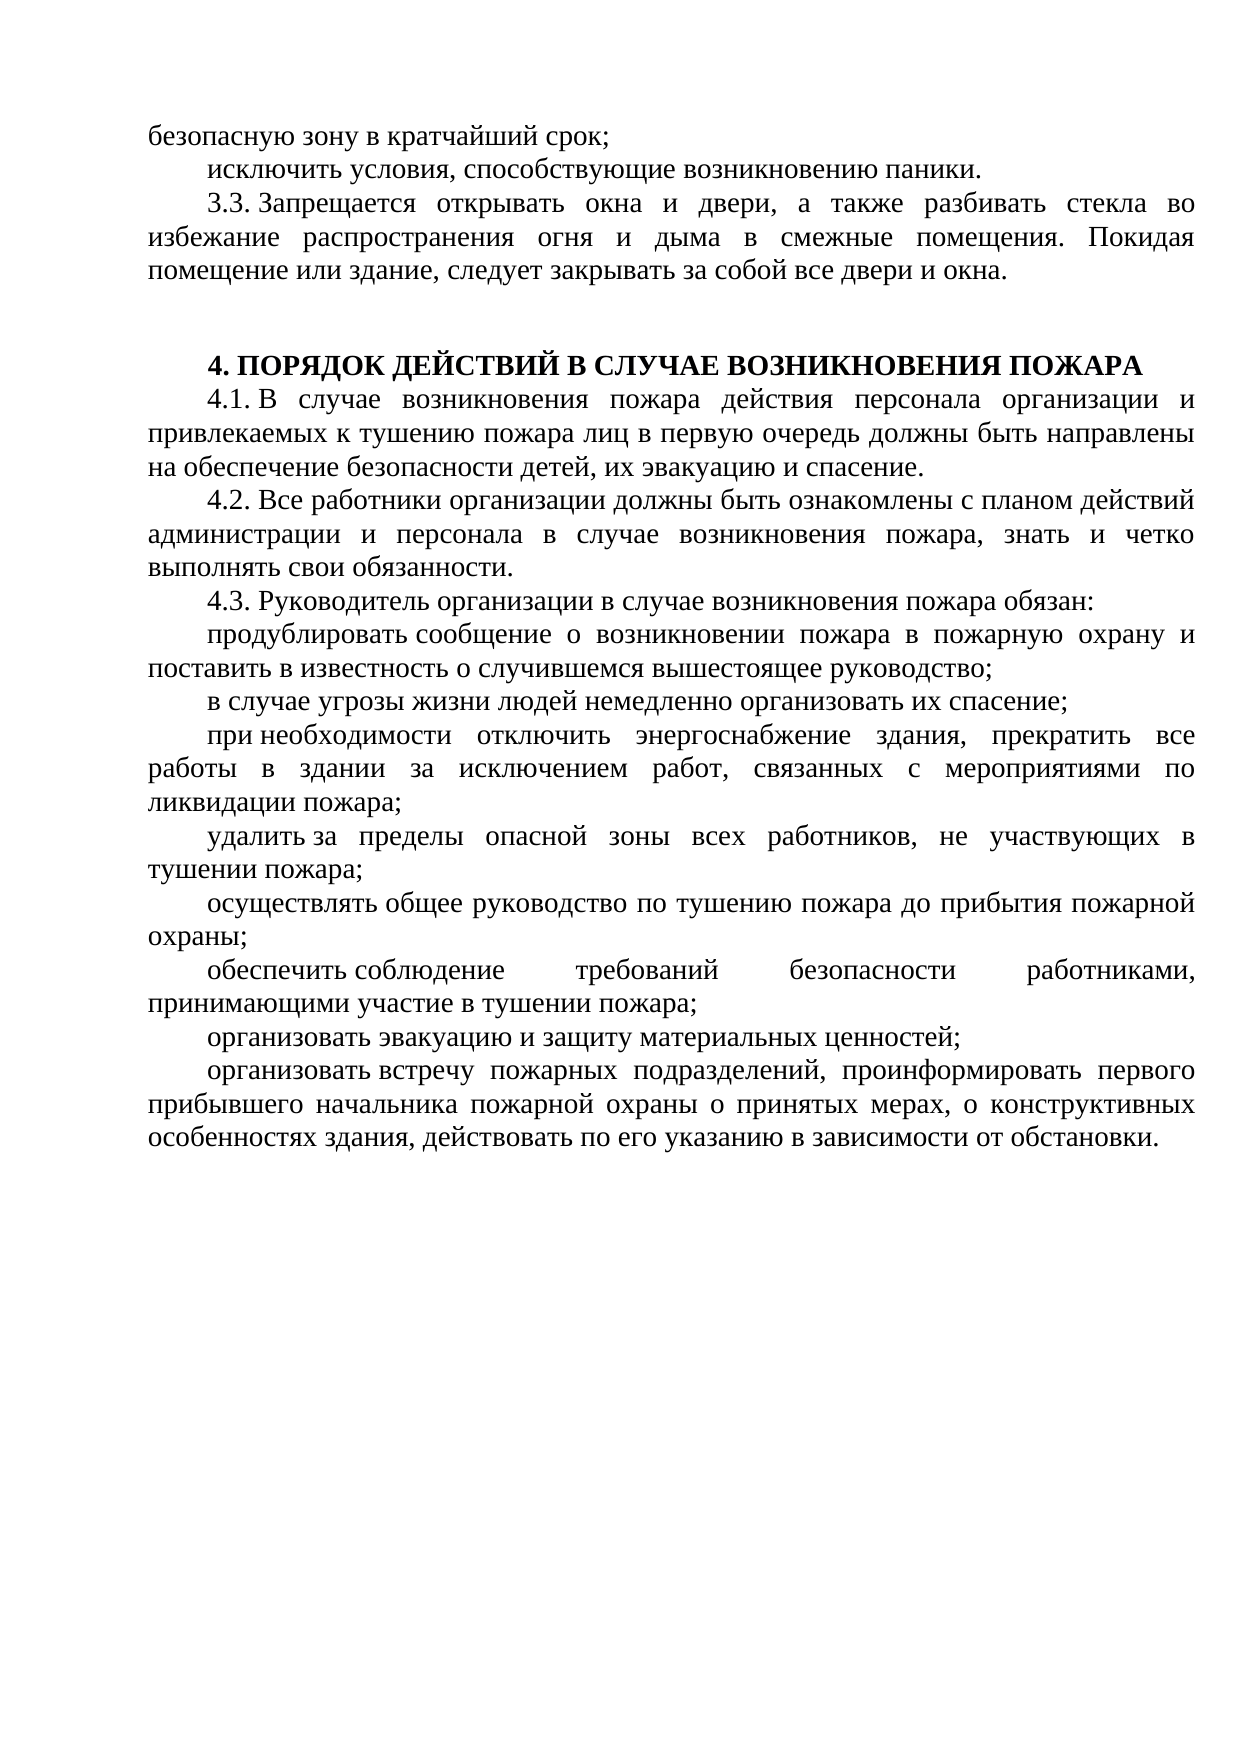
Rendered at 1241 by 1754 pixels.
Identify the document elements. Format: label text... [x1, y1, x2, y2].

text удалить за пределы опасной зоны всех работников, не участвующих в тушении пожара; [148, 818, 1196, 885]
text 3.3. Запрещается открывать окна и двери, а также разбивать стекла во избежание распространения огня и дыма в смежные помещения. Покидая помещение или здание, следует закрывать за собой все двери и окна. [148, 185, 1196, 286]
text организовать эвакуацию и защиту материальных ценностей; [148, 1019, 1196, 1052]
text 4. ПОРЯДОК ДЕЙСТВИЙ В СЛУЧАЕ ВОЗНИКНОВЕНИЯ ПОЖАРА [148, 348, 1196, 382]
text исключить условия, способствующие возникновению паники. [148, 152, 1196, 185]
text 4.2. Все работники организации должны быть ознакомлены с планом действий администрации и персонала в случае возникновения пожара, знать и четко выполнять свои обязанности. [148, 482, 1196, 583]
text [148, 118, 1196, 152]
text 4.3. Руководитель организации в случае возникновения пожара обязан: [148, 583, 1196, 616]
text продублировать сообщение о возникновении пожара в пожарную охрану и поставить в известность о случившемся вышестоящее руководство; [148, 616, 1196, 683]
text при необходимости отключить энергоснабжение здания, прекратить все работы в здании за исключением работ, связанных с мероприятиями по ликвидации пожара; [148, 717, 1196, 818]
text 4.1. В случае возникновения пожара действия персонала организации и привлекаемых к тушению пожара лиц в первую очередь должны быть направлены на обеспечение безопасности детей, их эвакуацию и спасение. [148, 382, 1196, 482]
text осуществлять общее руководство по тушению пожара до прибытия пожарной охраны; [148, 885, 1196, 952]
text организовать встречу пожарных подразделений, проинформировать первого прибывшего начальника пожарной охраны о принятых мерах, о конструктивных особенностях здания, действовать по его указанию в зависимости от обстановки. [148, 1052, 1196, 1153]
text обеспечить соблюдение требований безопасности работниками, принимающими участие в тушении пожара; [148, 952, 1196, 1019]
text в случае угрозы жизни людей немедленно организовать их спасение; [148, 683, 1196, 717]
